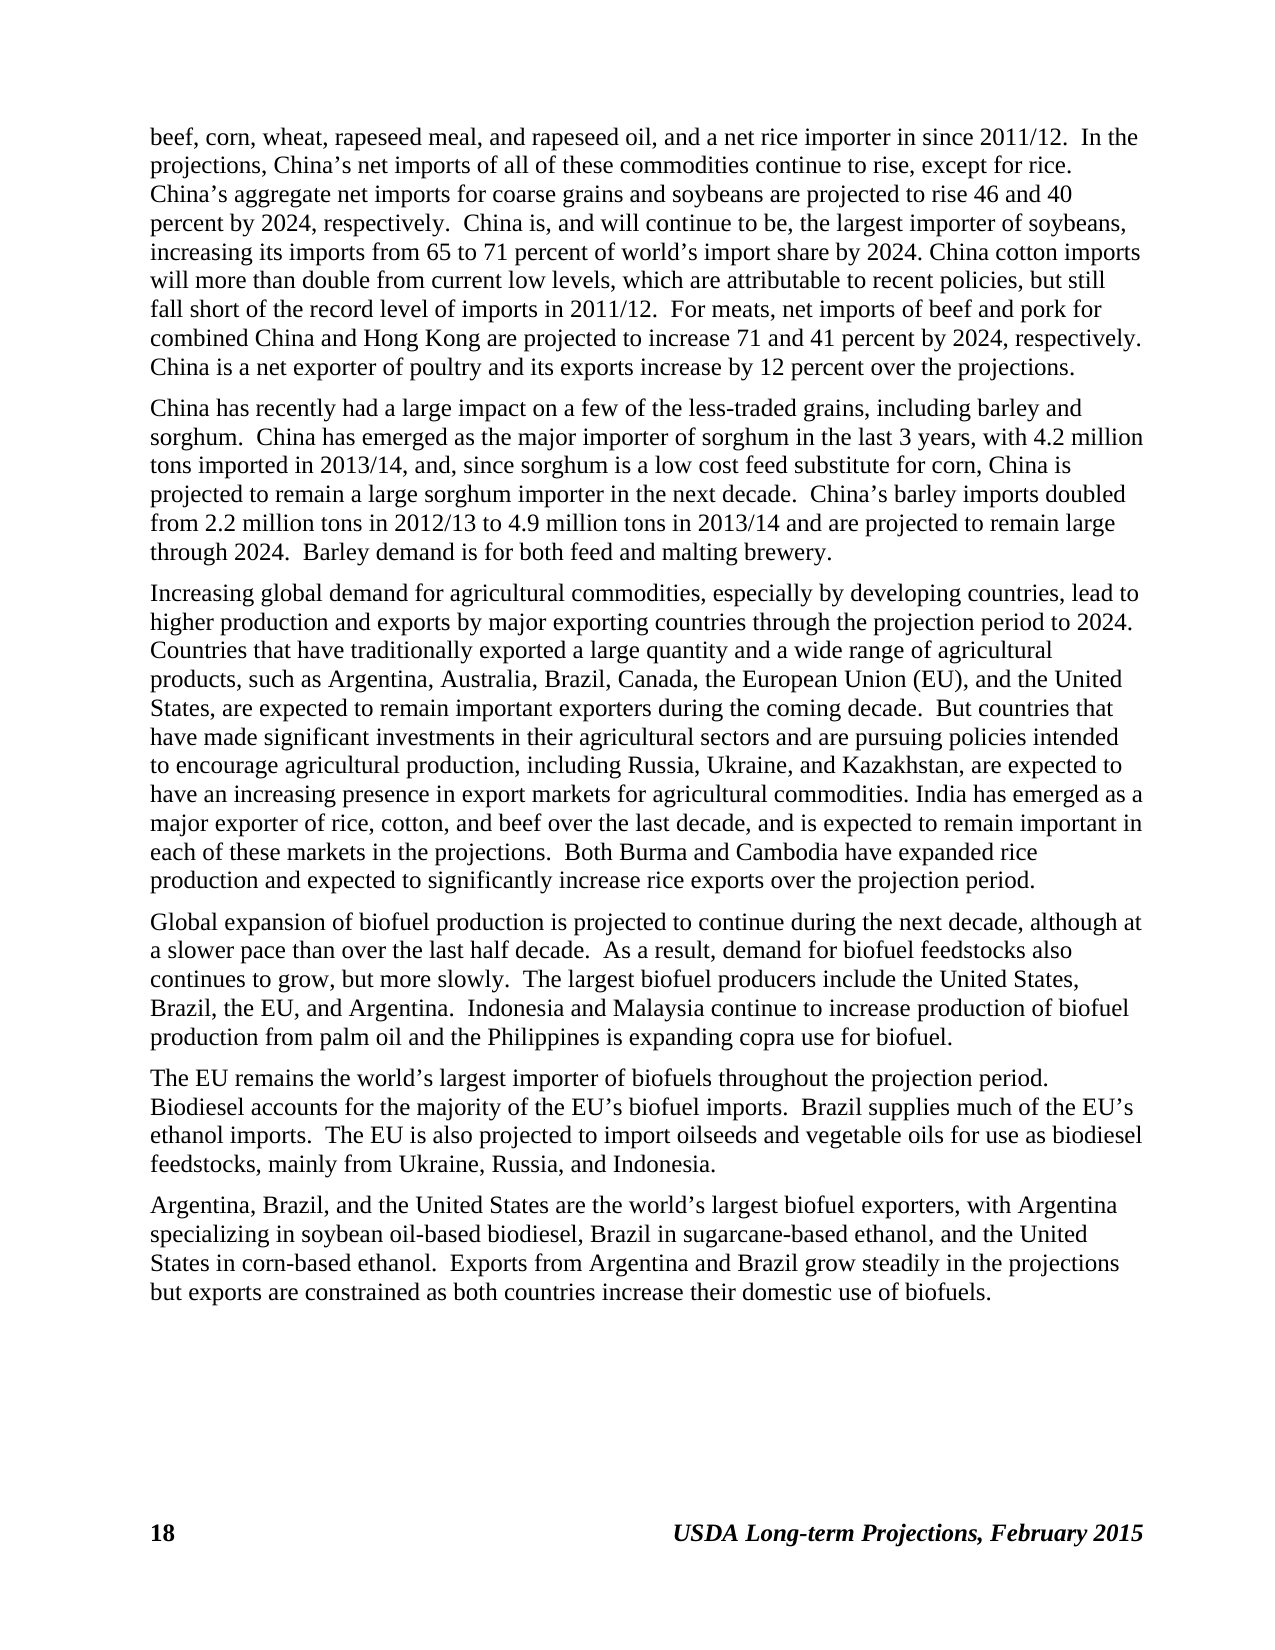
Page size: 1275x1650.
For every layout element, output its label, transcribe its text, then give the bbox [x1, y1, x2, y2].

text China has recently had a large impact on a few of the less-traded grains, including barley and sorghum. China has emerged as the major importer of sorghum in the last 3 years, with 4.2 million tons imported in 2013/14, and, since sorghum is a low cost feed substitute for corn, China is projected to remain a large sorghum importer in the next decade. China’s barley imports doubled from 2.2 million tons in 2012/13 to 4.9 million tons in 2013/14 and are projected to remain large through 2024. Barley demand is for both feed and malting brewery. [150, 393, 1144, 566]
text Increasing global demand for agricultural commodities, especially by developing countries, lead to higher production and exports by major exporting countries through the projection period to 2024. Countries that have traditionally exported a large quantity and a wide range of agricultural products, such as Argentina, Australia, Brazil, Canada, the European Union (EU), and the United States, are expected to remain important exporters during the coming decade. But countries that have made significant investments in their agricultural sectors and are pursuing policies intended to encourage agricultural production, including Russia, Ukraine, and Kazakhstan, are expected to have an increasing presence in export markets for agricultural commodities. India has emerged as a major exporter of rice, cotton, and beef over the last decade, and is expected to remain important in each of these markets in the projections. Both Burma and Cambodia have expanded rice production and expected to significantly increase rice exports over the projection period. [150, 578, 1144, 894]
text Argentina, Brazil, and the United States are the world’s largest biofuel exporters, with Argentina specializing in soybean oil-based biodiesel, Brazil in sugarcane-based ethanol, and the United States in corn-based ethanol. Exports from Argentina and Brazil grow steadily in the projections but exports are constrained as both countries increase their domestic use of biofuels. [150, 1191, 1144, 1306]
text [150, 122, 1144, 381]
text Global expansion of biofuel production is projected to continue during the next decade, although at a slower pace than over the last half decade. As a result, demand for biofuel feedstocks also continues to grow, but more slowly. The largest biofuel producers include the United States, Brazil, the EU, and Argentina. Indonesia and Malaysia continue to increase production of biofuel production from palm oil and the Philippines is expanding copra use for biofuel. [150, 907, 1144, 1051]
text The EU remains the world’s largest importer of biofuels throughout the projection period. Biodiesel accounts for the majority of the EU’s biofuel imports. Brazil supplies much of the EU’s ethanol imports. The EU is also projected to import oilseeds and vegetable oils for use as biodiesel feedstocks, mainly from Ukraine, Russia, and Indonesia. [150, 1063, 1144, 1178]
